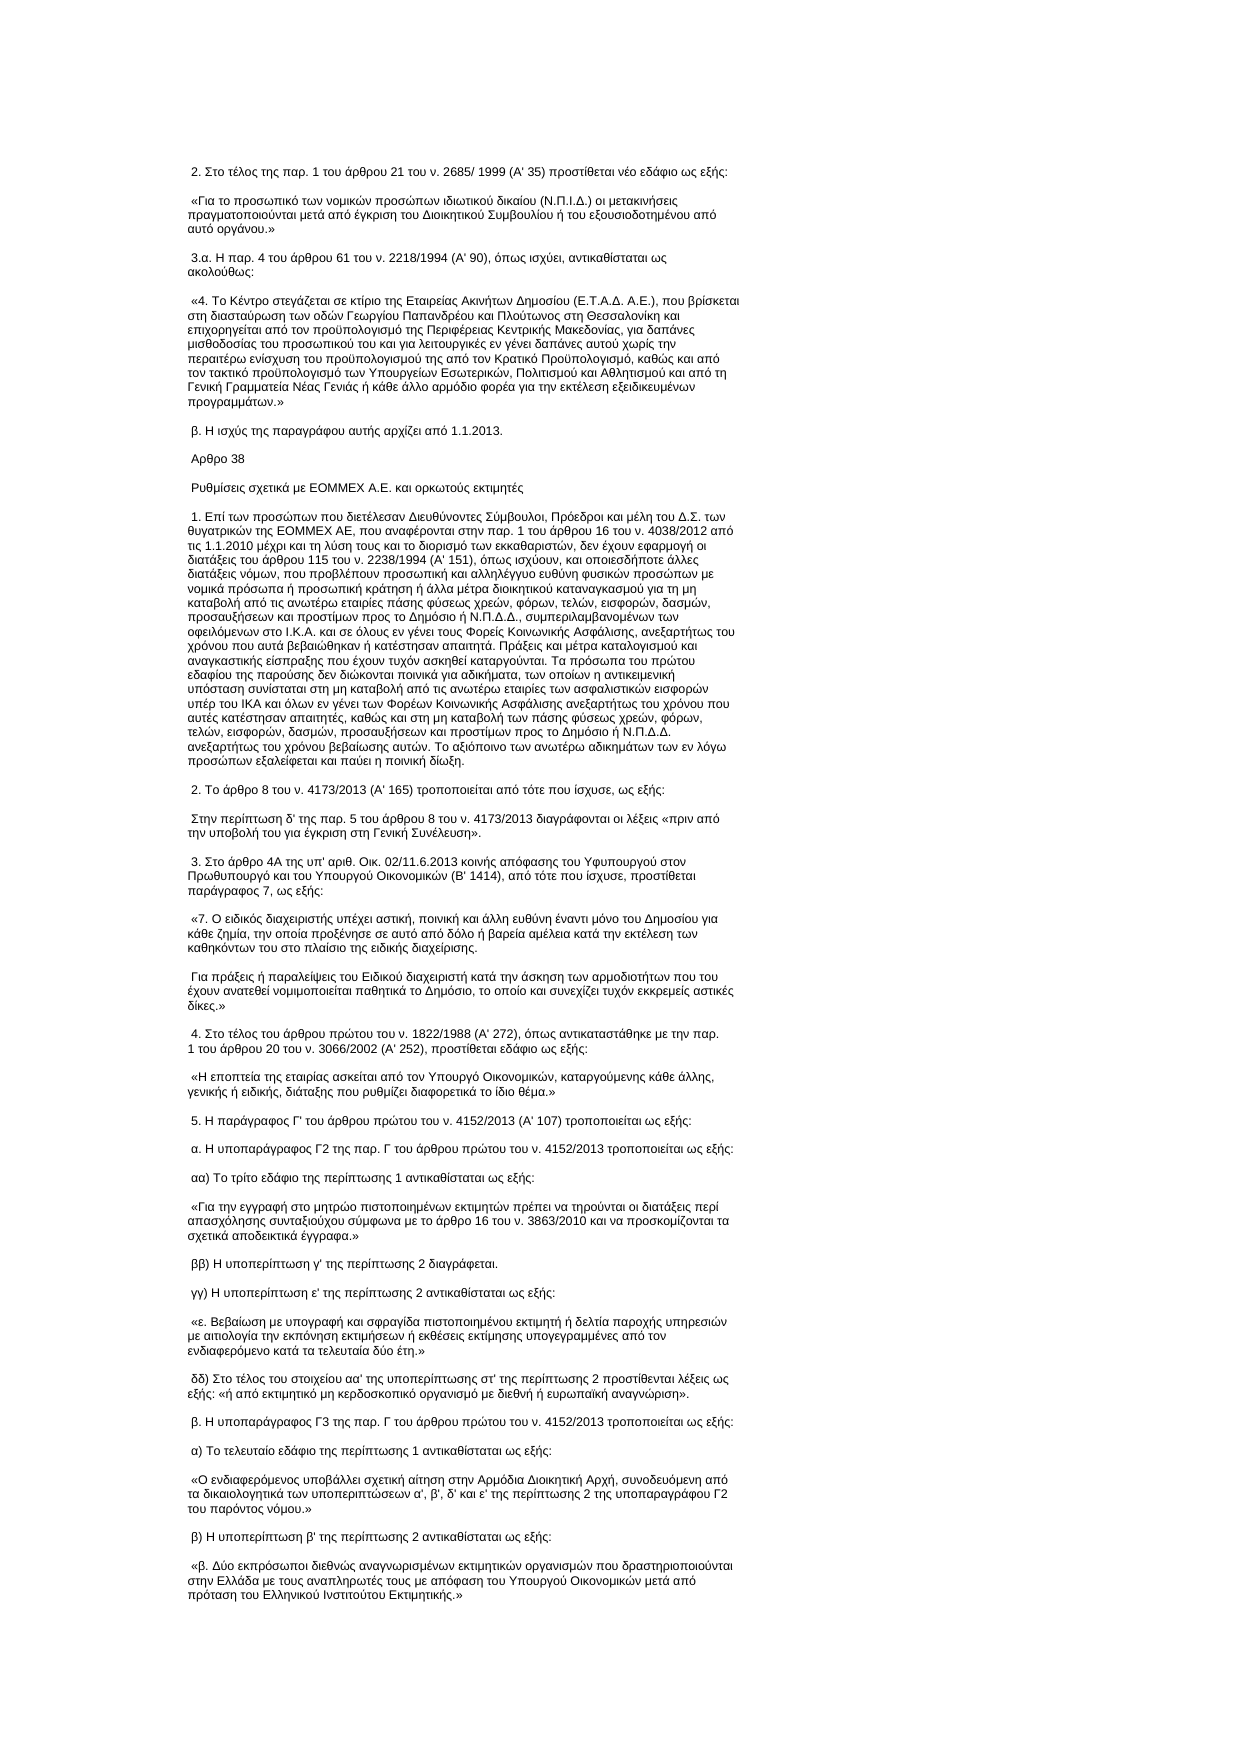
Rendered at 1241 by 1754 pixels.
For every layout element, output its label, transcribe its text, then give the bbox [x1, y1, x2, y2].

text 2. Το άρθρο 8 του ν. 4173/2013 (Α' 165) τροποποιείται από τότε που ίσχυσε, ως εξής: [187, 782, 1053, 797]
text ενδιαφερόμενο κατά τα τελευταία δύο έτη.» [187, 1343, 1053, 1357]
text θυγατρικών της ΕΟΜΜΕΧ ΑΕ, που αναφέρονται στην παρ. 1 του άρθρου 16 του ν. 4038/2012 από [187, 524, 1053, 538]
text πραγματοποιούνται μετά από έγκριση του Διοικητικού Συμβουλίου ή του εξουσιοδοτημένου από [187, 207, 1053, 222]
text προσώπων εξαλείφεται και παύει η ποινική δίωξη. [187, 754, 1053, 768]
text «β. Δύο εκπρόσωποι διεθνώς αναγνωρισμένων εκτιμητικών οργανισμών που δραστηριοποιούνται [187, 1559, 1053, 1573]
text β. Η υποπαράγραφος Γ3 της παρ. Γ του άρθρου πρώτου του ν. 4152/2013 τροποποιείται ως εξής: [187, 1415, 1053, 1429]
text μισθοδοσίας του προσωπικού του και για λειτουργικές εν γένει δαπάνες αυτού χωρίς την [187, 337, 1053, 351]
text την υποβολή του για έγκριση στη Γενική Συνέλευση». [187, 826, 1053, 840]
text κάθε ζημία, την οποία προξένησε σε αυτό από δόλο ή βαρεία αμέλεια κατά την εκτέλεση των [187, 926, 1053, 941]
text έχουν ανατεθεί νομιμοποιείται παθητικά το Δημόσιο, το οποίο και συνεχίζει τυχόν εκκρεμείς αστικές [187, 984, 1053, 998]
text Στην περίπτωση δ' της παρ. 5 του άρθρου 8 του ν. 4173/2013 διαγράφονται οι λέξεις «πριν από [187, 811, 1053, 826]
text «Για την εγγραφή στο μητρώο πιστοποιημένων εκτιμητών πρέπει να τηρούνται οι διατάξεις περί [187, 1199, 1053, 1214]
text β) Η υποπερίπτωση β' της περίπτωσης 2 αντικαθίσταται ως εξής: [187, 1530, 1053, 1544]
text 4. Στο τέλος του άρθρου πρώτου του ν. 1822/1988 (Α' 272), όπως αντικαταστάθηκε με την παρ. [187, 1027, 1053, 1041]
text Για πράξεις ή παραλείψεις του Ειδικού διαχειριστή κατά την άσκηση των αρμοδιοτήτων που του [187, 969, 1053, 984]
text Πρωθυπουργό και του Υπουργού Οικονομικών (Β' 1414), από τότε που ίσχυσε, προστίθεται [187, 869, 1053, 883]
text οφειλόμενων στο Ι.Κ.Α. και σε όλους εν γένει τους Φορείς Κοινωνικής Ασφάλισης, ανεξαρτήτως του [187, 624, 1053, 639]
text 1 του άρθρου 20 του ν. 3066/2002 (Α' 252), προστίθεται εδάφιο ως εξής: [187, 1041, 1053, 1056]
text Ρυθμίσεις σχετικά με ΕΟΜΜΕΧ Α.Ε. και ορκωτούς εκτιμητές [187, 481, 1053, 495]
text αυτές κατέστησαν απαιτητές, καθώς και στη μη καταβολή των πάσης φύσεως χρεών, φόρων, [187, 711, 1053, 725]
text διατάξεις νόμων, που προβλέπουν προσωπική και αλληλέγγυο ευθύνη φυσικών προσώπων με [187, 567, 1053, 581]
text στην Ελλάδα με τους αναπληρωτές τους με απόφαση του Υπουργού Οικονομικών μετά από [187, 1573, 1053, 1587]
text χρόνου που αυτά βεβαιώθηκαν ή κατέστησαν απαιτητά. Πράξεις και μέτρα καταλογισμού και [187, 639, 1053, 653]
text πρόταση του Ελληνικού Ινστιτούτου Εκτιμητικής.» [187, 1587, 1053, 1602]
text διατάξεις του άρθρου 115 του ν. 2238/1994 (Α' 151), όπως ισχύουν, και οποιεσδήποτε άλλες [187, 552, 1053, 567]
text εξής: «ή από εκτιμητικό μη κερδοσκοπικό οργανισμό με διεθνή ή ευρωπαϊκή αναγνώριση». [187, 1386, 1053, 1401]
text Γενική Γραμματεία Νέας Γενιάς ή κάθε άλλο αρμόδιο φορέα για την εκτέλεση εξειδικευμένων [187, 380, 1053, 394]
text τα δικαιολογητικά των υποπεριπτώσεων α', β', δ' και ε' της περίπτωσης 2 της υποπαραγράφου Γ2 [187, 1487, 1053, 1501]
text αυτό οργάνου.» [187, 222, 1053, 236]
text ανεξαρτήτως του χρόνου βεβαίωσης αυτών. Το αξιόποινο των ανωτέρω αδικημάτων των εν λόγω [187, 739, 1053, 754]
text παράγραφος 7, ως εξής: [187, 883, 1053, 897]
text γενικής ή ειδικής, διάταξης που ρυθμίζει διαφορετικά το ίδιο θέμα.» [187, 1084, 1053, 1099]
text στη διασταύρωση των οδών Γεωργίου Παπανδρέου και Πλούτωνος στη Θεσσαλονίκη και [187, 308, 1053, 322]
text δδ) Στο τέλος του στοιχείου αα' της υποπερίπτωσης στ' της περίπτωσης 2 προστίθενται λέξεις ως [187, 1372, 1053, 1386]
text απασχόλησης συνταξιούχου σύμφωνα με το άρθρο 16 του ν. 3863/2010 και να προσκομίζονται τα [187, 1214, 1053, 1228]
text α. Η υποπαράγραφος Γ2 της παρ. Γ του άρθρου πρώτου του ν. 4152/2013 τροποποιείται ως εξής: [187, 1142, 1053, 1156]
text «Η εποπτεία της εταιρίας ασκείται από τον Υπουργό Οικονομικών, καταργούμενης κάθε άλλης, [187, 1070, 1053, 1084]
text 3. Στο άρθρο 4Α της υπ' αριθ. Οικ. 02/11.6.2013 κοινής απόφασης του Υφυπουργού στον [187, 854, 1053, 869]
text περαιτέρω ενίσχυση του προϋπολογισμού της από τον Κρατικό Προϋπολογισμό, καθώς και από [187, 351, 1053, 366]
text νομικά πρόσωπα ή προσωπική κράτηση ή άλλα μέτρα διοικητικού καταναγκασμού για τη μη [187, 581, 1053, 596]
text β. Η ισχύς της παραγράφου αυτής αρχίζει από 1.1.2013. [187, 423, 1053, 437]
text 3.α. Η παρ. 4 του άρθρου 61 του ν. 2218/1994 (Α' 90), όπως ισχύει, αντικαθίσταται ως [187, 251, 1053, 265]
text αναγκαστικής είσπραξης που έχουν τυχόν ασκηθεί καταργούνται. Τα πρόσωπα του πρώτου [187, 653, 1053, 667]
text καθηκόντων του στο πλαίσιο της ειδικής διαχείρισης. [187, 941, 1053, 955]
text «4. Το Κέντρο στεγάζεται σε κτίριο της Εταιρείας Ακινήτων Δημοσίου (Ε.Τ.Α.Δ. Α.Ε.), που βρίσκεται [187, 294, 1053, 308]
text προσαυξήσεων και προστίμων προς το Δημόσιο ή Ν.Π.Δ.Δ., συμπεριλαμβανομένων των [187, 610, 1053, 624]
text «7. Ο ειδικός διαχειριστής υπέχει αστική, ποινική και άλλη ευθύνη έναντι μόνο του Δημοσίου για [187, 912, 1053, 926]
text ββ) Η υποπερίπτωση γ' της περίπτωσης 2 διαγράφεται. [187, 1257, 1053, 1271]
text αα) Το τρίτο εδάφιο της περίπτωσης 1 αντικαθίσταται ως εξής: [187, 1171, 1053, 1185]
text «Για το προσωπικό των νομικών προσώπων ιδιωτικού δικαίου (Ν.Π.Ι.Δ.) οι μετακινήσεις [187, 193, 1053, 207]
text εδαφίου της παρούσης δεν διώκονται ποινικά για αδικήματα, των οποίων η αντικειμενική [187, 667, 1053, 682]
text Αρθρο 38 [187, 452, 1053, 466]
text «Ο ενδιαφερόμενος υποβάλλει σχετική αίτηση στην Αρμόδια Διοικητική Αρχή, συνοδευόμενη από [187, 1472, 1053, 1487]
text ακολούθως: [187, 265, 1053, 279]
text 2. Στο τέλος της παρ. 1 του άρθρου 21 του ν. 2685/ 1999 (Α' 35) προστίθεται νέο εδάφιο ως εξής: [187, 164, 1053, 179]
text τις 1.1.2010 μέχρι και τη λύση τους και το διορισμό των εκκαθαριστών, δεν έχουν εφαρμογή οι [187, 538, 1053, 552]
text υπόσταση συνίσταται στη μη καταβολή από τις ανωτέρω εταιρίες των ασφαλιστικών εισφορών [187, 682, 1053, 696]
text 1. Επί των προσώπων που διετέλεσαν Διευθύνοντες Σύμβουλοι, Πρόεδροι και μέλη του Δ.Σ. των [187, 509, 1053, 524]
text 5. Η παράγραφος Γ' του άρθρου πρώτου του ν. 4152/2013 (Α' 107) τροποποιείται ως εξής: [187, 1113, 1053, 1127]
text τον τακτικό προϋπολογισμό των Υπουργείων Εσωτερικών, Πολιτισμού και Αθλητισμού και από τη [187, 366, 1053, 380]
text υπέρ του ΙΚΑ και όλων εν γένει των Φορέων Κοινωνικής Ασφάλισης ανεξαρτήτως του χρόνου που [187, 696, 1053, 711]
text γγ) Η υποπερίπτωση ε' της περίπτωσης 2 αντικαθίσταται ως εξής: [187, 1286, 1053, 1300]
text προγραμμάτων.» [187, 394, 1053, 409]
text με αιτιολογία την εκπόνηση εκτιμήσεων ή εκθέσεις εκτίμησης υπογεγραμμένες από τον [187, 1329, 1053, 1343]
text επιχορηγείται από τον προϋπολογισμό της Περιφέρειας Κεντρικής Μακεδονίας, για δαπάνες [187, 322, 1053, 337]
text του παρόντος νόμου.» [187, 1501, 1053, 1516]
text «ε. Βεβαίωση με υπογραφή και σφραγίδα πιστοποιημένου εκτιμητή ή δελτία παροχής υπηρεσιών [187, 1314, 1053, 1329]
text δίκες.» [187, 998, 1053, 1012]
text σχετικά αποδεικτικά έγγραφα.» [187, 1228, 1053, 1242]
text α) Το τελευταίο εδάφιο της περίπτωσης 1 αντικαθίσταται ως εξής: [187, 1444, 1053, 1458]
text τελών, εισφορών, δασμών, προσαυξήσεων και προστίμων προς το Δημόσιο ή Ν.Π.Δ.Δ. [187, 725, 1053, 739]
text καταβολή από τις ανωτέρω εταιρίες πάσης φύσεως χρεών, φόρων, τελών, εισφορών, δασμών, [187, 596, 1053, 610]
